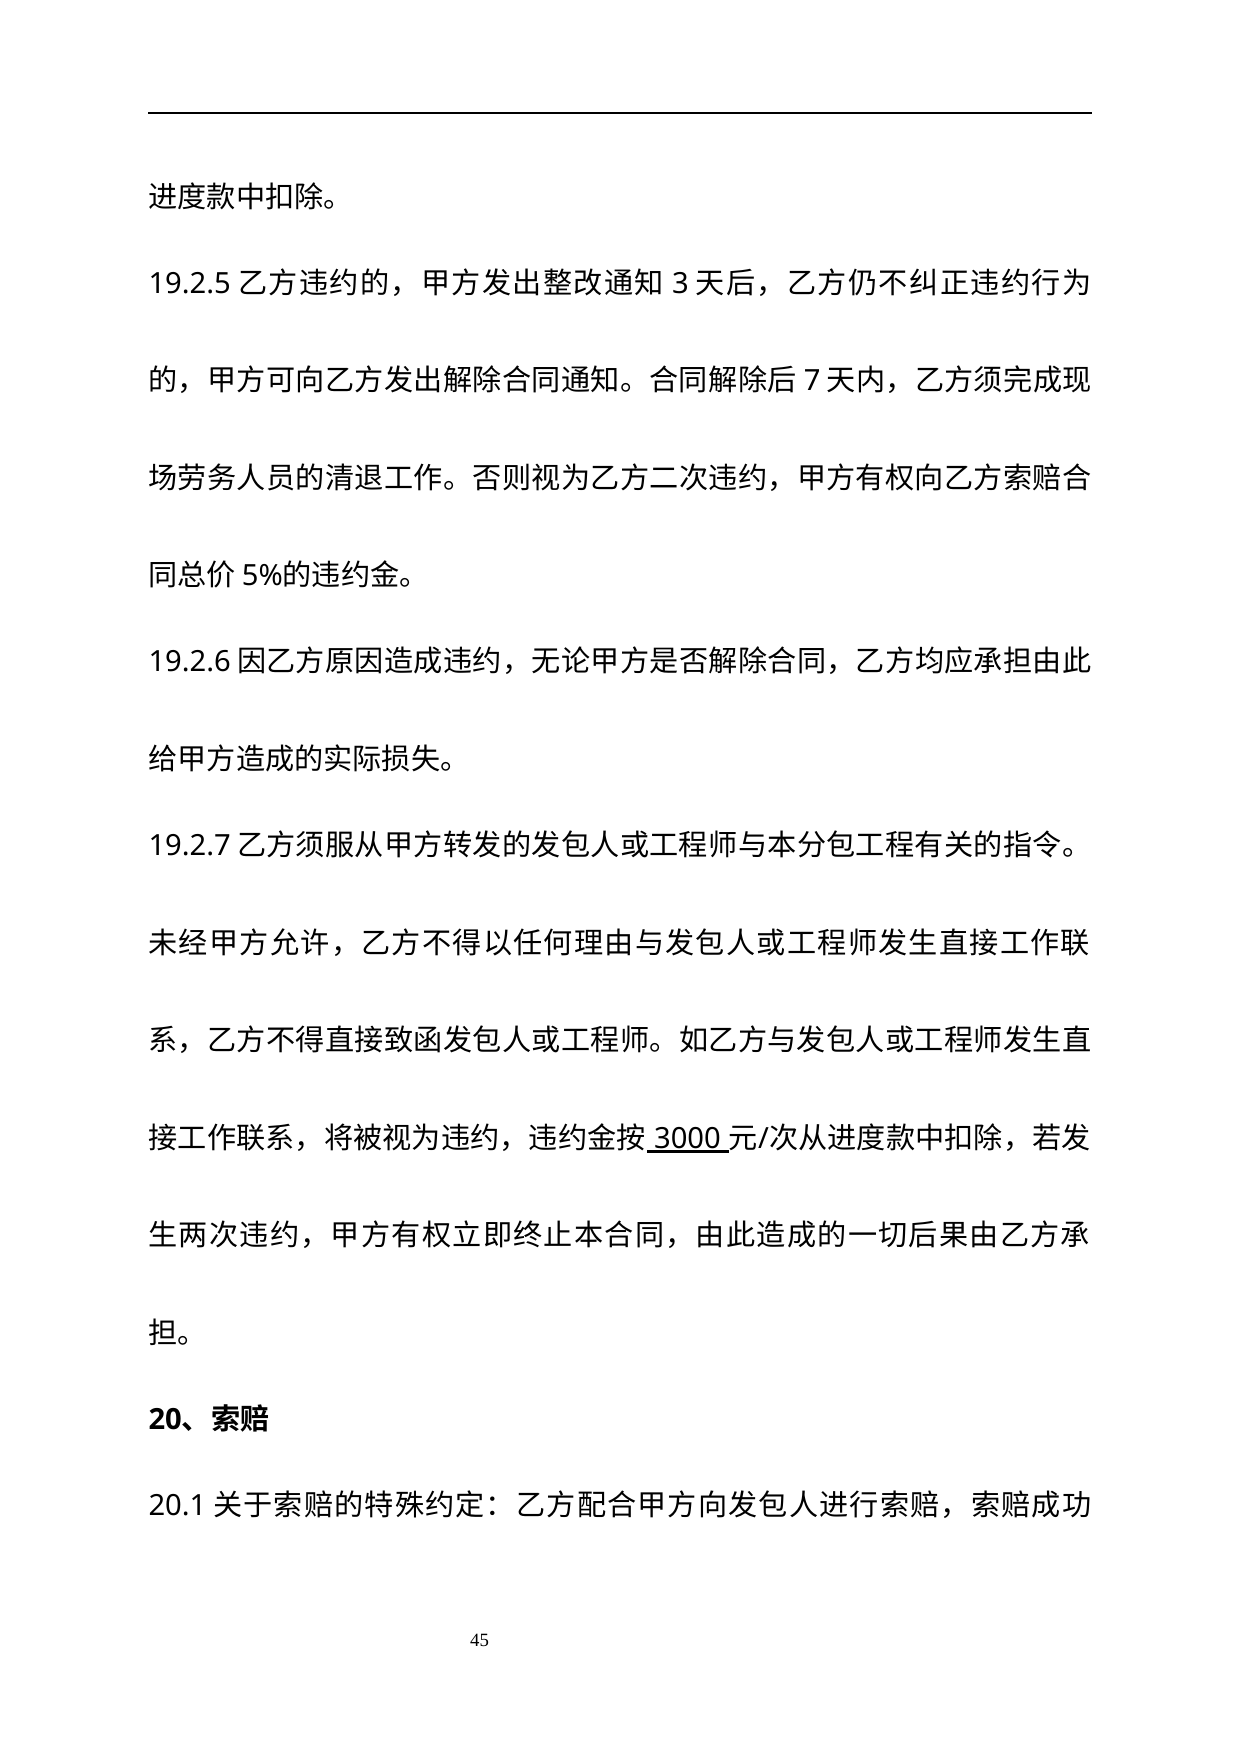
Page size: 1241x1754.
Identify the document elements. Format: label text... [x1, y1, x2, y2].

text 19.2.6因乙方原因造成违约，无论甲方是否解除合同，乙方均应承担由此给甲方造成的实际损失。 [148, 627, 1092, 789]
text 19.2.7乙方须服从甲方转发的发包人或工程师与本分包工程有关的指令。未经甲方允许，乙方不得以任何理由与发包人或工程师发生直接工作联系，乙方不得直接致函发包人或工程师。如乙方与发包人或工程师发生直接工作联系，将被视为违约，违约金按 3000 元/次从进度款中扣除，若发生两次违约，甲方有权立即终止本合同，由此造成的一切后果由乙方承担。 [148, 810, 1092, 1363]
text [148, 162, 1092, 227]
text 20、索赔 [148, 1384, 1092, 1449]
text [148, 1470, 1092, 1535]
text 19.2.5乙方违约的，甲方发出整改通知3天后，乙方仍不纠正违约行为的，甲方可向乙方发出解除合同通知。合同解除后7天内，乙方须完成现场劳务人员的清退工作。否则视为乙方二次违约，甲方有权向乙方索赔合同总价5%的违约金。 [148, 248, 1092, 606]
